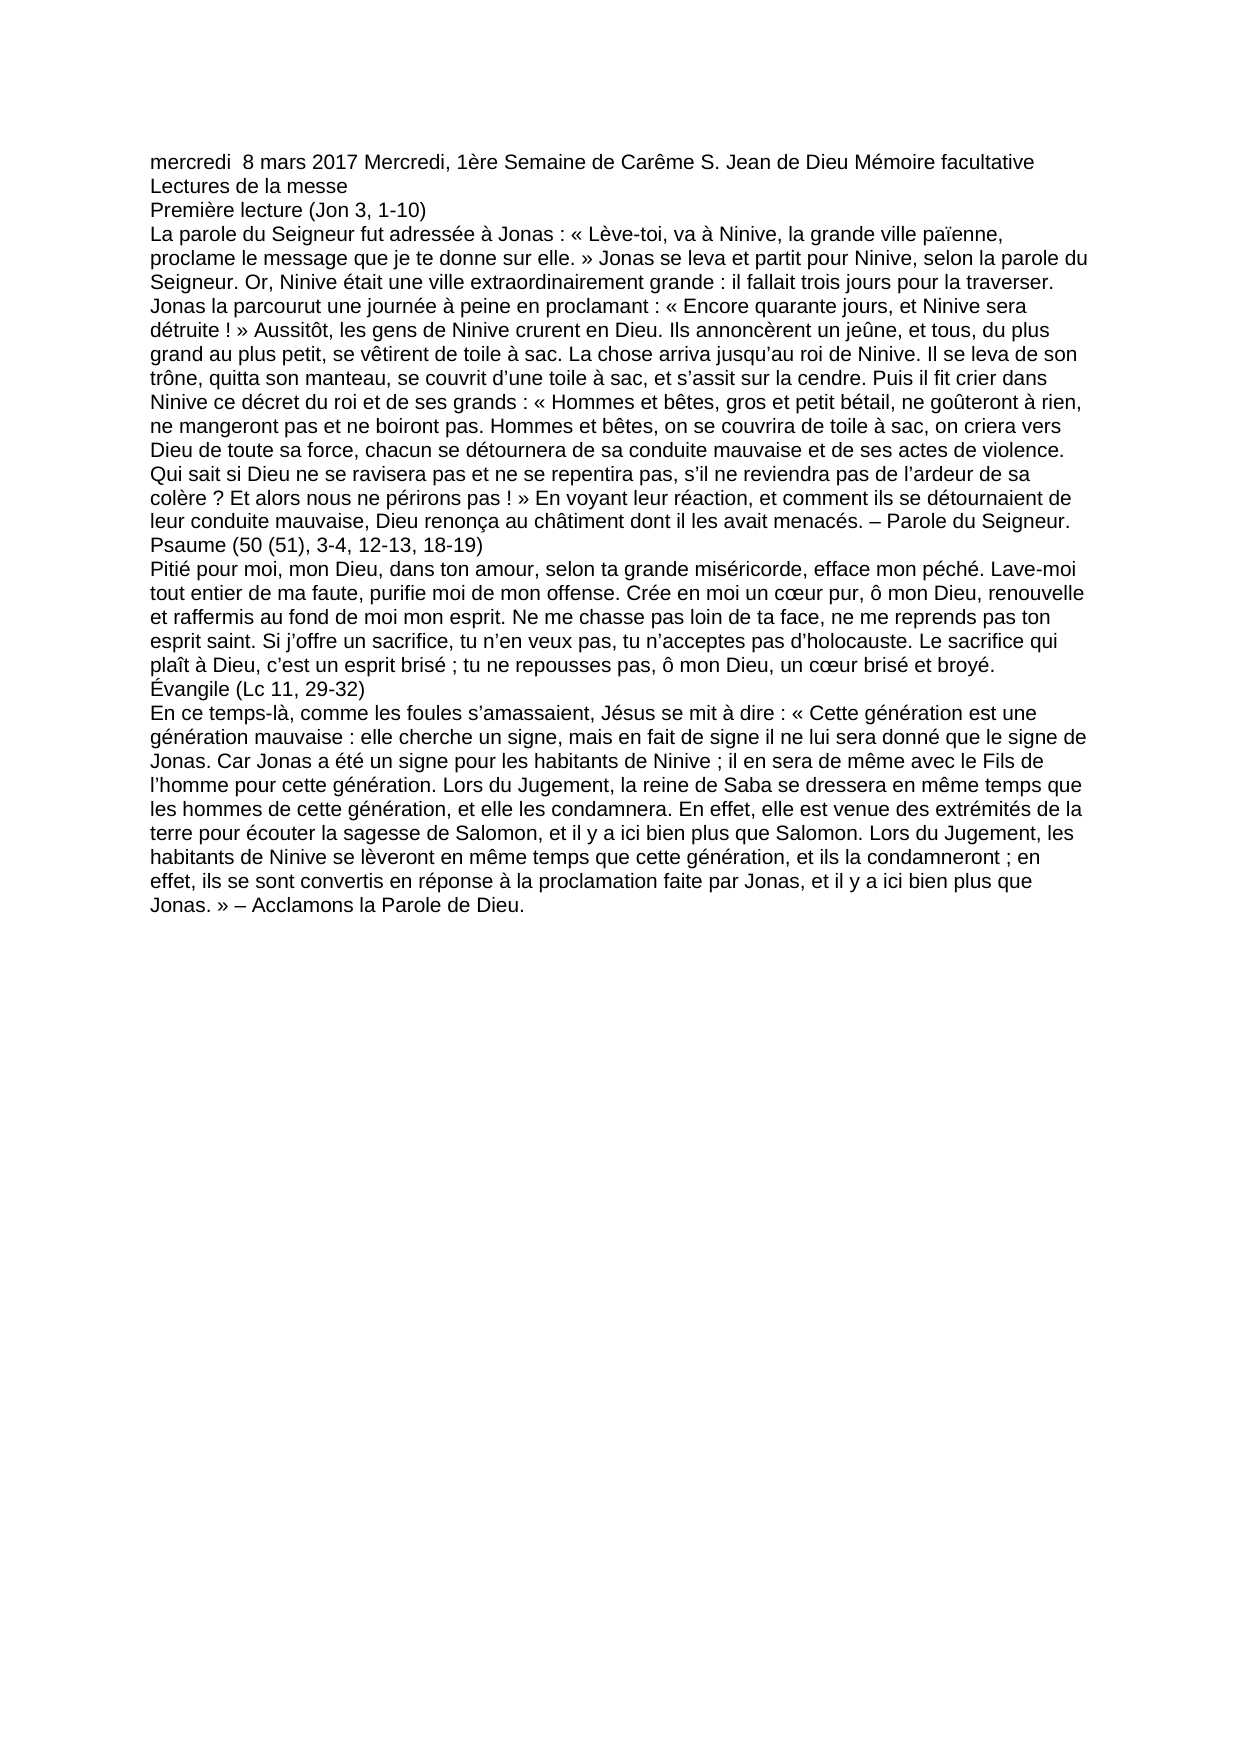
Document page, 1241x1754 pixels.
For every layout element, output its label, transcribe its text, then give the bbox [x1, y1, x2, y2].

text Pitié pour moi, mon Dieu, dans ton amour, selon ta grande miséricorde, efface mon péché. Lave-moi tout entier de ma faute, purifie moi de mon offense. Crée en moi un cœur pur, ô mon Dieu, renouvelle et raffermis au fond de moi mon esprit. Ne me chasse pas loin de ta face, ne me reprends pas ton esprit saint. Si j’offre un sacrifice, tu n’en veux pas, tu n’acceptes pas d’holocauste. Le sacrifice qui plaît à Dieu, c’est un esprit brisé ; tu ne repousses pas, ô mon Dieu, un cœur brisé et broyé. [150, 557, 1090, 677]
text En ce temps-là, comme les foules s’amassaient, Jésus se mit à dire : « Cette génération est une génération mauvaise : elle cherche un signe, mais en fait de signe il ne lui sera donné que le signe de Jonas. Car Jonas a été un signe pour les habitants de Ninive ; il en sera de même avec le Fils de l’homme pour cette génération. Lors du Jugement, la reine de Saba se dressera en même temps que les hommes de cette génération, et elle les condamnera. En effet, elle est venue des extrémités de la terre pour écouter la sagesse de Salomon, et il y a ici bien plus que Salomon. Lors du Jugement, les habitants de Ninive se lèveront en même temps que cette génération, et ils la condamneront ; en effet, ils se sont convertis en réponse à la proclamation faite par Jonas, et il y a ici bien plus que Jonas. » – Acclamons la Parole de Dieu. [150, 701, 1090, 917]
text La parole du Seigneur fut adressée à Jonas : « Lève-toi, va à Ninive, la grande ville païenne, proclame le message que je te donne sur elle. » Jonas se leva et partit pour Ninive, selon la parole du Seigneur. Or, Ninive était une ville extraordinairement grande : il fallait trois jours pour la traverser. Jonas la parcourut une journée à peine en proclamant : « Encore quarante jours, et Ninive sera détruite ! » Aussitôt, les gens de Ninive crurent en Dieu. Ils annoncèrent un jeûne, et tous, du plus grand au plus petit, se vêtirent de toile à sac. La chose arriva jusqu’au roi de Ninive. Il se leva de son trône, quitta son manteau, se couvrit d’une toile à sac, et s’assit sur la cendre. Puis il fit crier dans Ninive ce décret du roi et de ses grands : « Hommes et bêtes, gros et petit bétail, ne goûteront à rien, ne mangeront pas et ne boiront pas. Hommes et bêtes, on se couvrira de toile à sac, on criera vers Dieu de toute sa force, chacun se détournera de sa conduite mauvaise et de ses actes de violence. Qui sait si Dieu ne se ravisera pas et ne se repentira pas, s’il ne reviendra pas de l’ardeur de sa colère ? Et alors nous ne périrons pas ! » En voyant leur réaction, et comment ils se détournaient de leur conduite mauvaise, Dieu renonça au châtiment dont il les avait menacés. – Parole du Seigneur. [150, 222, 1090, 533]
